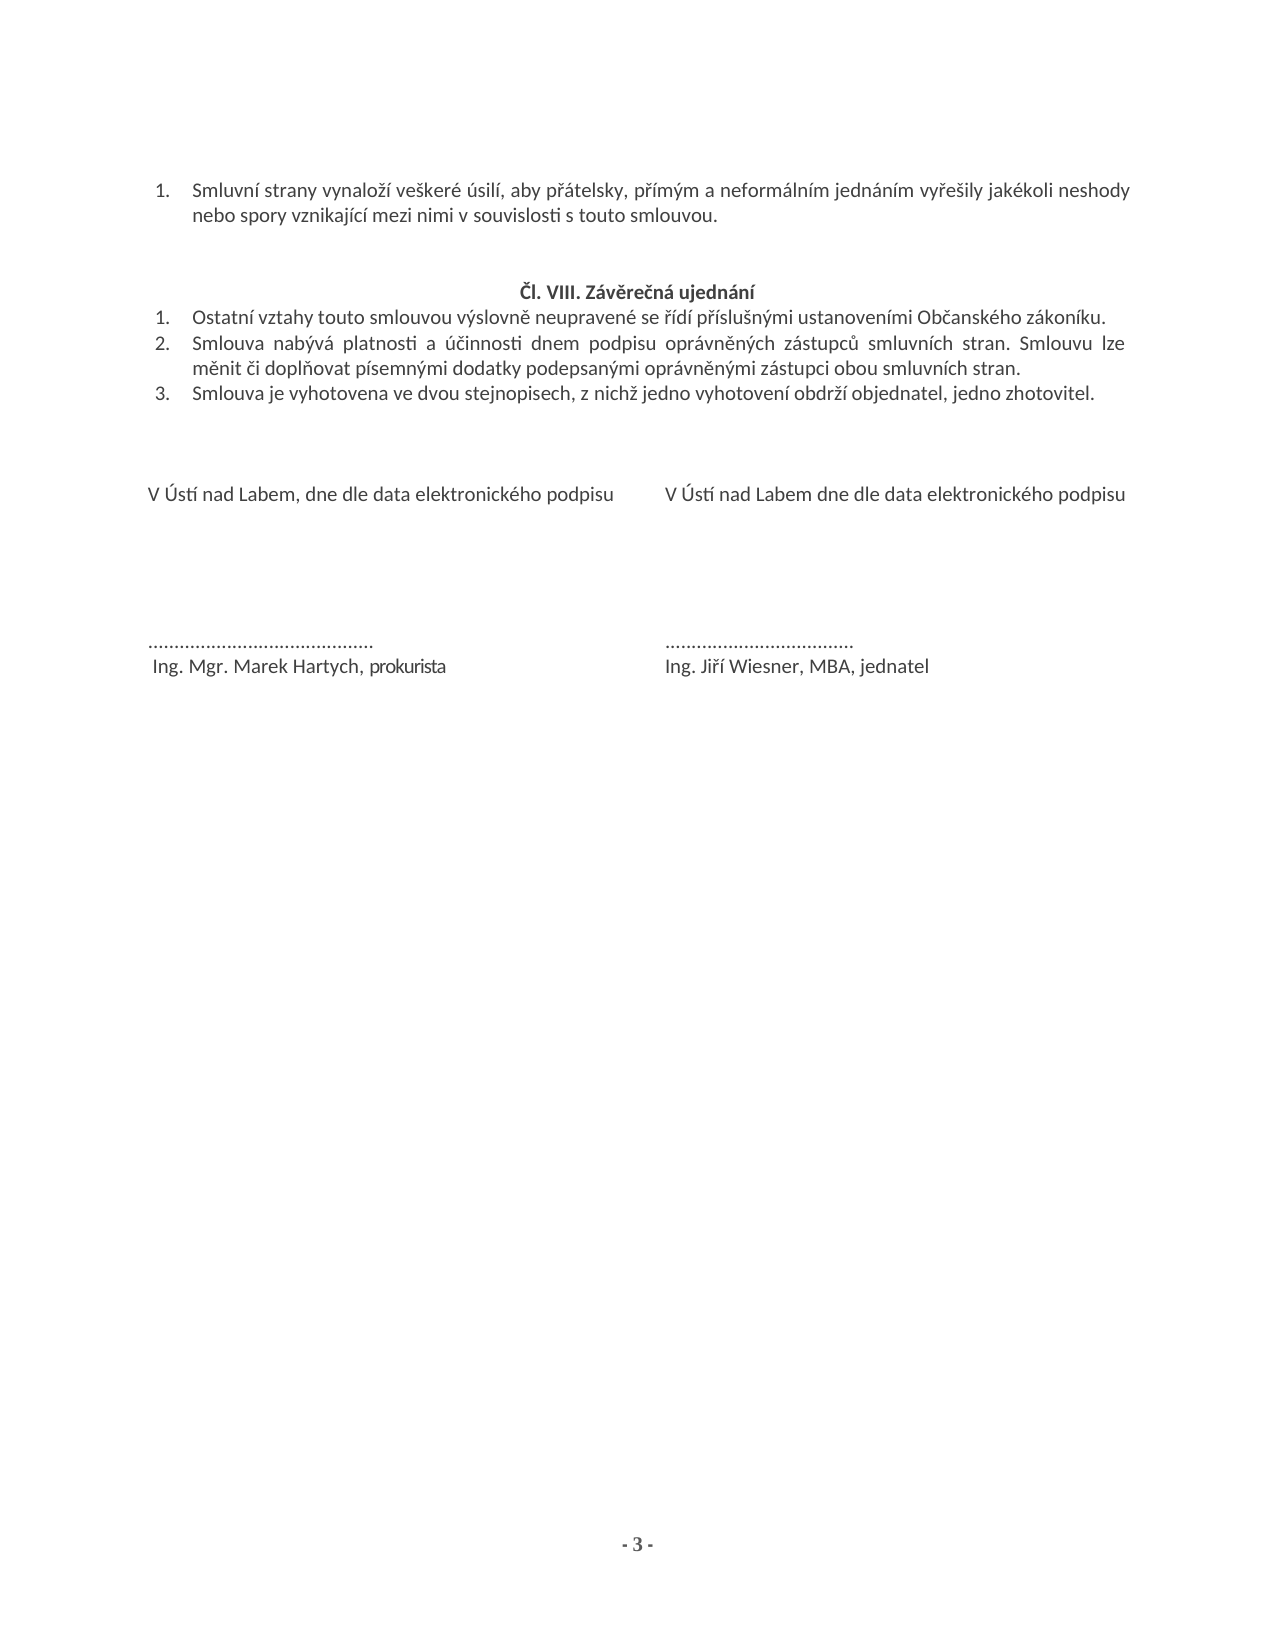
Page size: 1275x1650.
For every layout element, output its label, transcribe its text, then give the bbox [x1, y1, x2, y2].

text Čl. VIII. Závěrečná ujednání [148, 279, 1127, 304]
list Smluvní strany vynaloží veškeré úsilí, aby přátelsky, přímým a neformálním jednáním vyřešily jakékoli neshody nebo spory vznikající mezi nimi v souvislosti s touto smlouvou. [154, 177, 1132, 228]
text V Ústí nad Labem, dne dle data elektronického podpisu V Ústí nad Labem dne dle data elektronického podpisu [148, 481, 1127, 506]
list Smlouva nabývá platnosti a účinnosti dnem podpisu oprávněných zástupců smluvních stran. Smlouvu lze měnit či doplňovat písemnými dodatky podepsanými oprávněnými zástupci obou smluvních stran. [154, 330, 1127, 381]
text ........................................... .................................... [148, 628, 1127, 654]
list Smlouva je vyhotovena ve dvou stejnopisech, z nichž jedno vyhotovení obdrží objednatel, jedno zhotovitel. [154, 381, 1127, 406]
list Ostatní vztahy touto smlouvou výslovně neupravené se řídí příslušnými ustanoveními Občanského zákoníku. [154, 304, 1127, 330]
text Ing. Mgr. Marek Hartych, prokurista Ing. Jiří Wiesner, MBA, jednatel [148, 654, 1127, 679]
